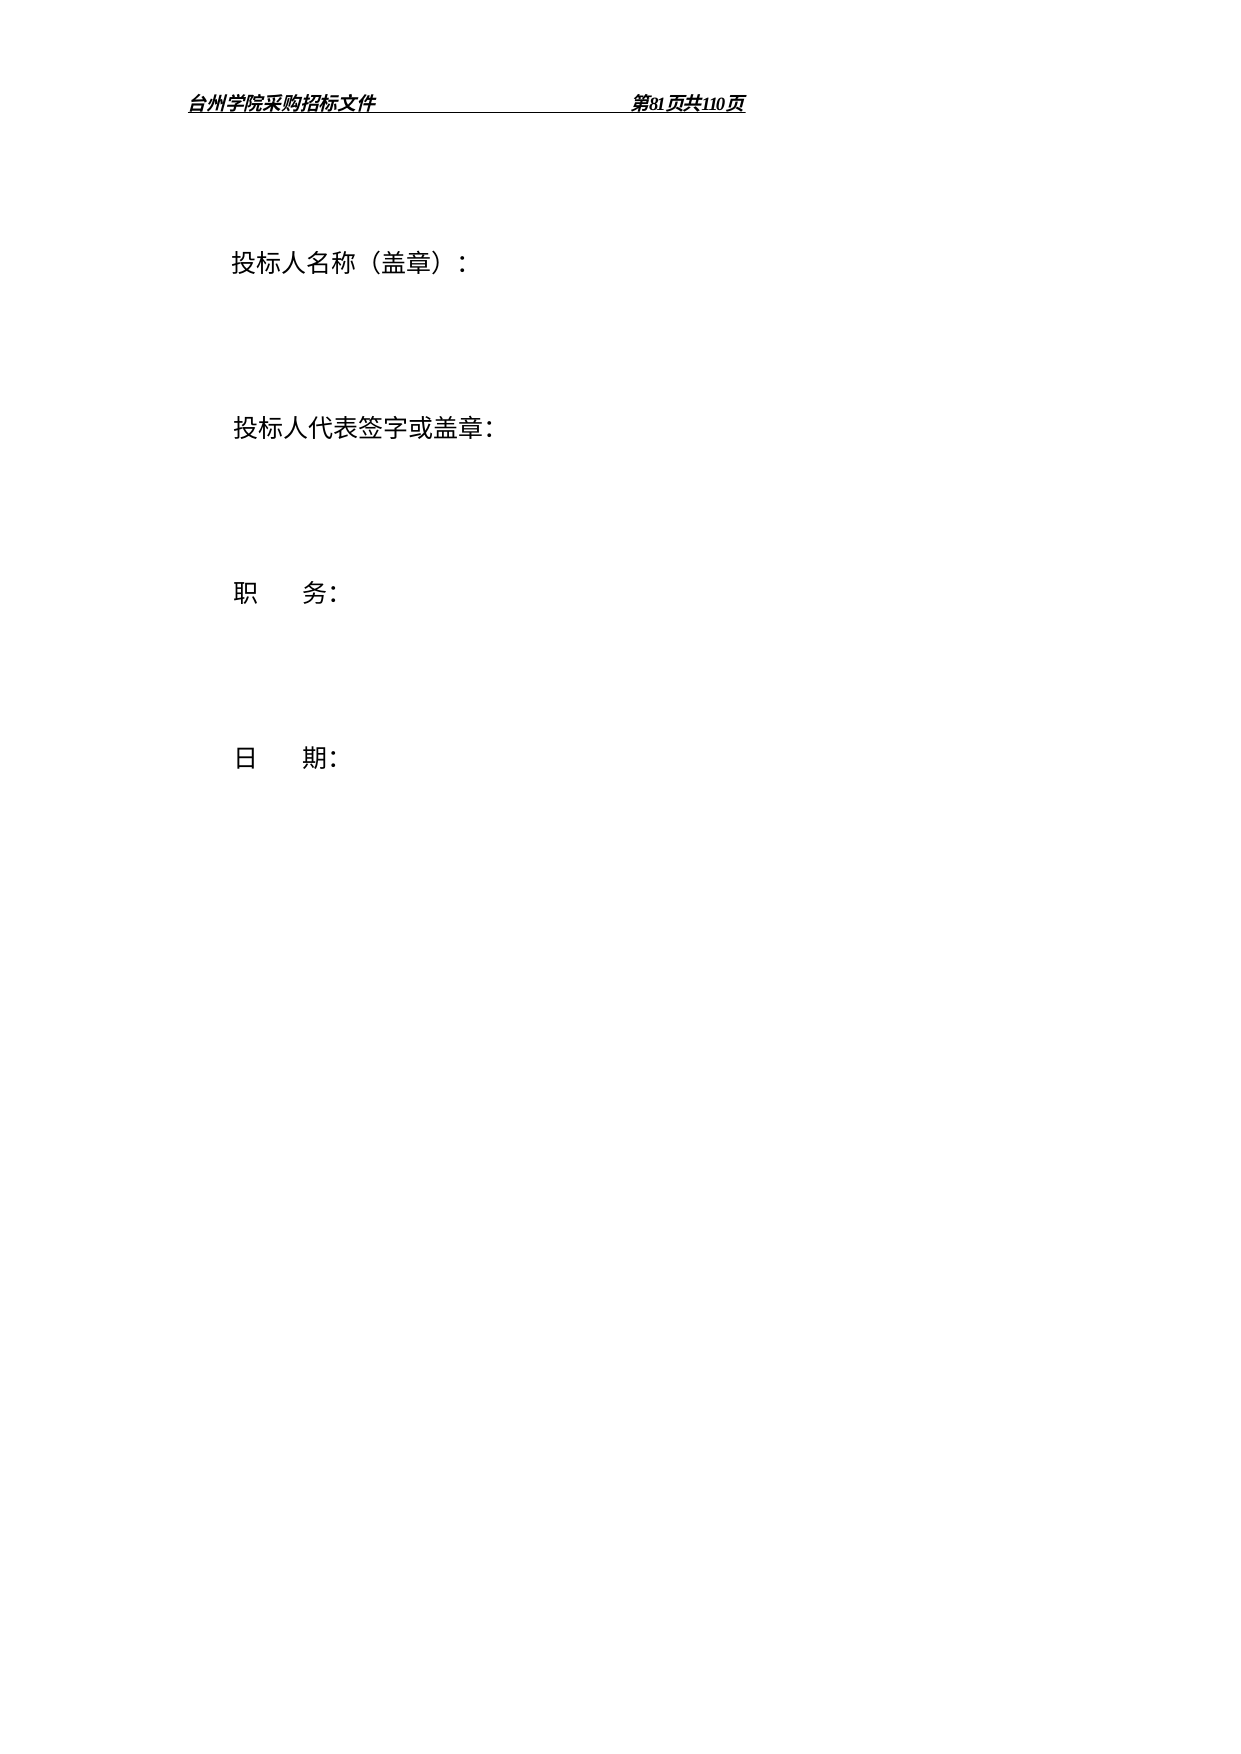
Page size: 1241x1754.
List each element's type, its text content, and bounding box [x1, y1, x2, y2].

text 职 务： [187, 559, 1053, 624]
text 投标人名称（盖章）： [231, 229, 1053, 294]
text 日 期： [187, 724, 1053, 789]
text 投标人代表签字或盖章： [187, 394, 1053, 459]
